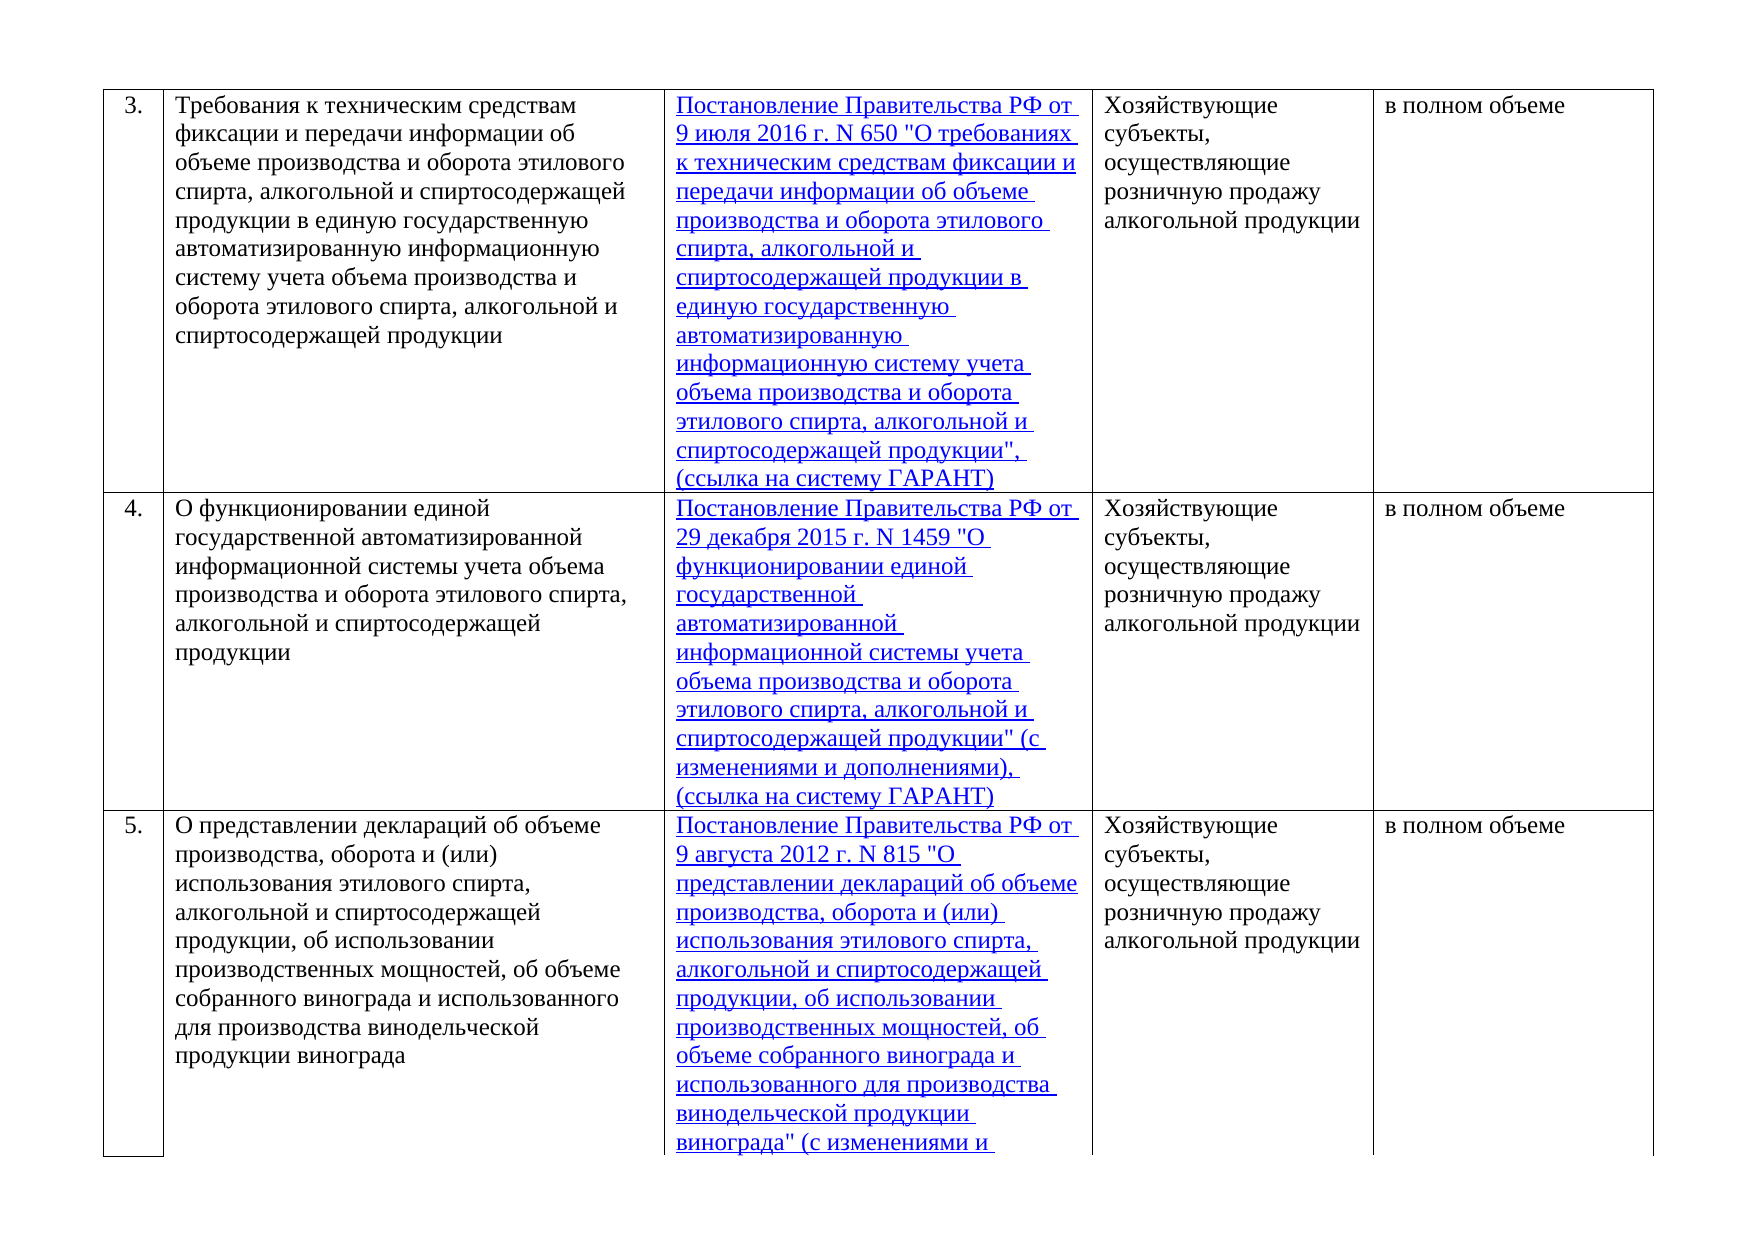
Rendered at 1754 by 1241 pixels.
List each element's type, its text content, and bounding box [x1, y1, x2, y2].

table_cell О функционировании единой государственной автоматизированной информационной системы учета объема производства и оборота этилового спирта, алкогольной и спиртосодержащей продукции [164, 493, 664, 809]
table_cell Постановление Правительства РФ от 29 декабря 2015 г. N 1459 "О функционировании единой государственной автоматизированной информационной системы учета объема производства и оборота этилового спирта, алкогольной и спиртосодержащей продукции" (с изменениями и дополнениями), (ссылка на систему ГАРАНТ) [665, 493, 1092, 809]
table_cell 4. [104, 493, 163, 809]
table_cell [164, 811, 664, 1156]
table_cell Хозяйствующие субъекты, осуществляющие розничную продажу алкогольной продукции [1093, 493, 1373, 809]
table_cell в полном объеме [1373, 811, 1653, 1156]
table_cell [1093, 90, 1373, 492]
table_cell Постановление Правительства РФ от 9 июля 2016 г. N 650 "О требованиях к техническим средствам фиксации и передачи информации об объеме производства и оборота этилового спирта, алкогольной и спиртосодержащей продукции в единую государственную автоматизированную информационную систему учета объема производства и оборота этилового спирта, алкогольной и спиртосодержащей продукции", (ссылка на систему ГАРАНТ) [665, 90, 1092, 492]
table_cell 5. [104, 811, 163, 1156]
table_cell 3. [104, 90, 163, 492]
table_cell в полном объеме [1374, 90, 1653, 492]
table_cell Требования к техническим средствам фиксации и передачи информации об объеме производства и оборота этилового спирта, алкогольной и спиртосодержащей продукции в единую государственную автоматизированную информационную систему учета объема производства и оборота этилового спирта, алкогольной и спиртосодержащей продукции [164, 90, 664, 492]
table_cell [1093, 811, 1373, 1156]
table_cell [665, 811, 1093, 1156]
table_cell в полном объеме [1374, 493, 1653, 809]
